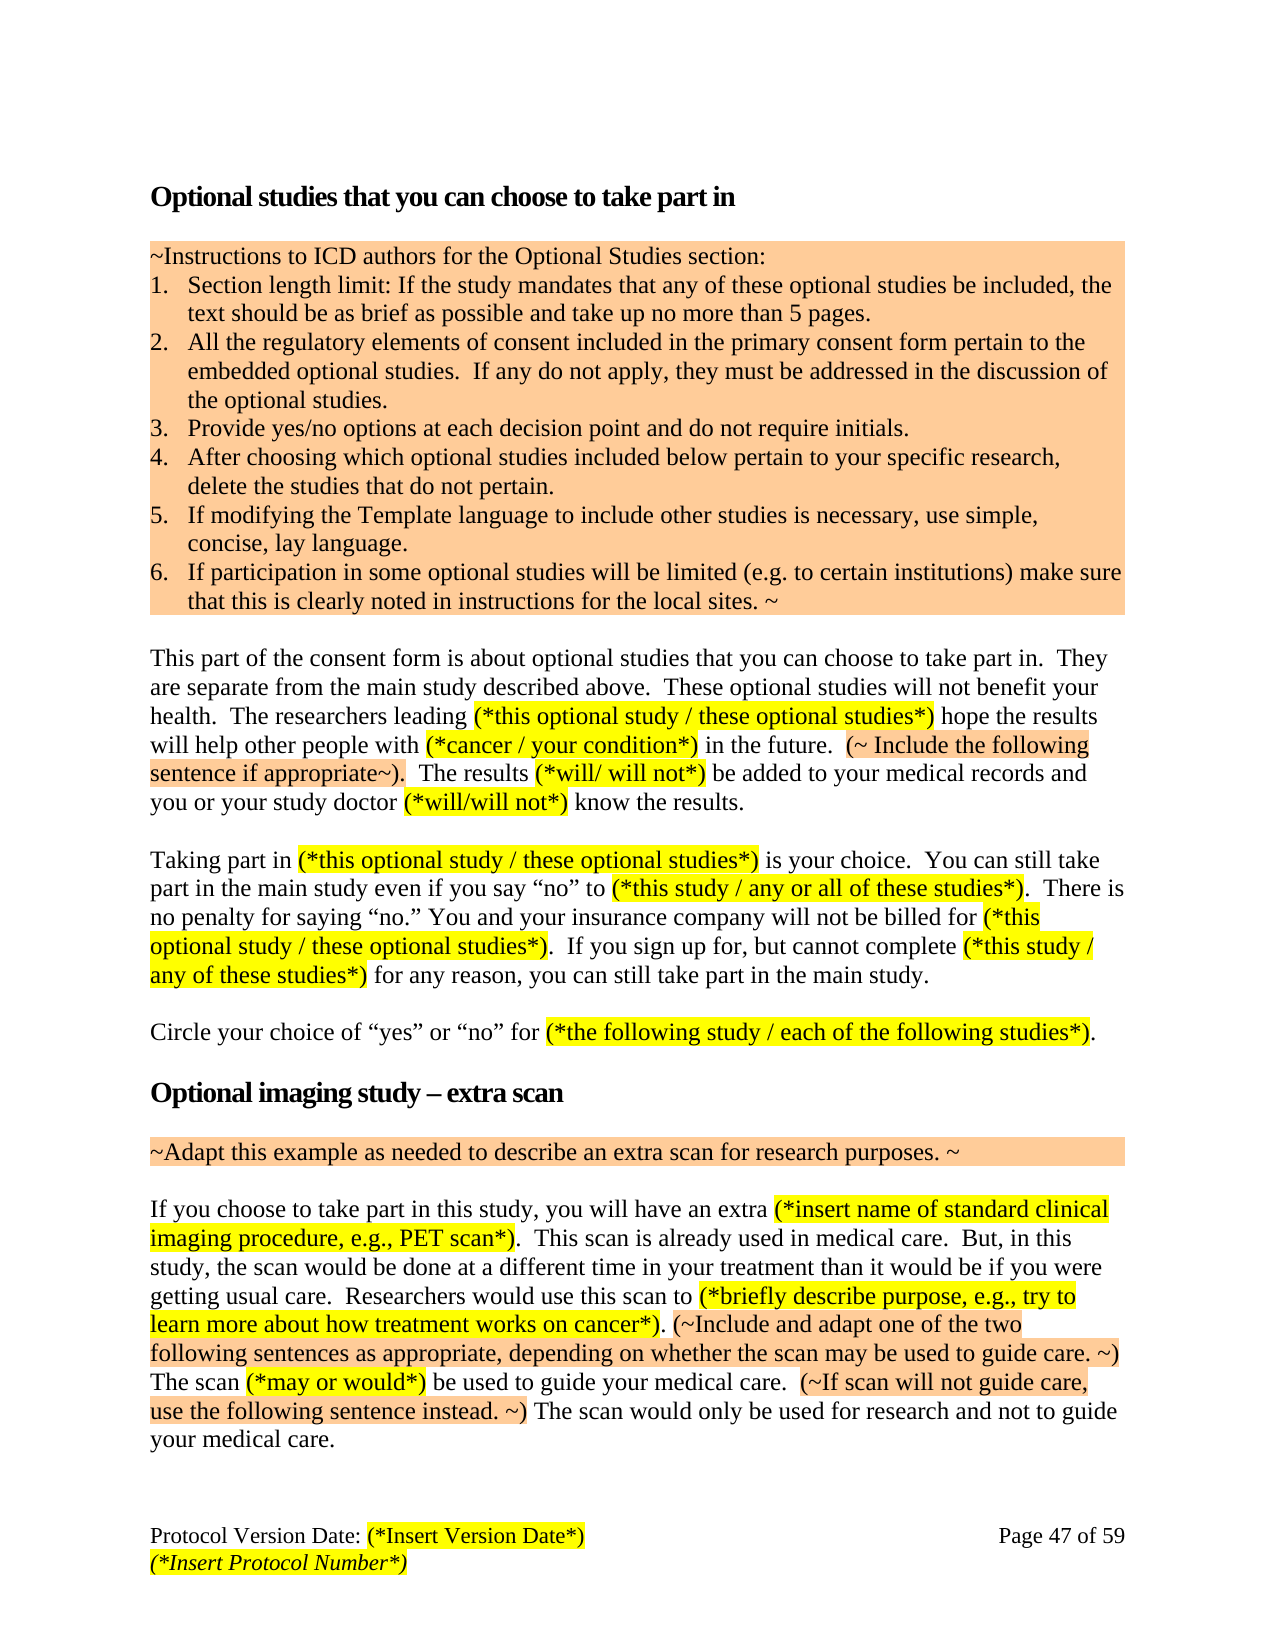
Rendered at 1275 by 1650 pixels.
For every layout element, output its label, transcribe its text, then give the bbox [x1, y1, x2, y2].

list Section length limit: If the study mandates that any of these optional studies be included, the text should be as brief as possible and take up no more than 5 pages. [150, 270, 1125, 327]
list After choosing which optional studies included below pertain to your specific research, delete the studies that do not pertain. [150, 442, 1125, 500]
text ~Adapt this example as needed to describe an extra scan for research purposes. ~ [150, 1137, 1125, 1166]
list If participation in some optional studies will be limited (e.g. to certain institutions) make sure that this is clearly noted in instructions for the local sites. ~ [150, 557, 1125, 615]
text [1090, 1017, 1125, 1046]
text Optional studies that you can choose to take part in [150, 179, 1125, 212]
list All the regulatory elements of consent included in the primary consent form pertain to the embedded optional studies. If any do not apply, they must be addressed in the discussion of the optional studies. [150, 327, 1125, 413]
text Optional imaging study – extra scan [150, 1075, 1125, 1108]
text If you choose to take part in this study, you will have an extra (*insert name of standard clinical imaging procedure, e.g., PET scan*). This scan is already used in medical care. But, in this study, the scan would be done at a different time in your treatment than it would be if you were getting usual care. Researchers would use this scan to (*briefly describe purpose, e.g., try to learn more about how treatment works on cancer*). (~Include and adapt one of the two following sentences as appropriate, depending on whether the scan may be used to guide care. ~) The scan (*may or would*) be used to guide your medical care. (~If scan will not guide care, use the following sentence instead. ~) The scan would only be used for research and not to guide your medical care. [150, 1194, 1125, 1453]
text Taking part in (*this optional study / these optional studies*) is your choice. You can still take part in the main study even if you say “no” to (*this study / any or all of these studies*). There is no penalty for saying “no.” You and your insurance company will not be billed for (*this optional study / these optional studies*). If you sign up for, but cannot complete (*this study / any of these studies*) for any reason, you can still take part in the main study. [150, 845, 1125, 988]
list If modifying the Template language to include other studies is necessary, use simple, concise, lay language. [150, 500, 1125, 557]
text Circle your choice of “yes” or “no” for (*the following study / each of the following studies*). [150, 1017, 546, 1046]
list Provide yes/no options at each decision point and do not require initials. [150, 413, 1125, 442]
text This part of the consent form is about optional studies that you can choose to take part in. They are separate from the main study described above. These optional studies will not benefit your health. The researchers leading (*this optional study / these optional studies*) hope the results will help other people with (*cancer / your condition*) in the future. (~ Include the following sentence if appropriate~). The results (*will/ will not*) be added to your medical records and you or your study doctor (*will/will not*) know the results. [150, 643, 1125, 816]
text ~Instructions to ICD authors for the Optional Studies section: [150, 241, 1125, 270]
